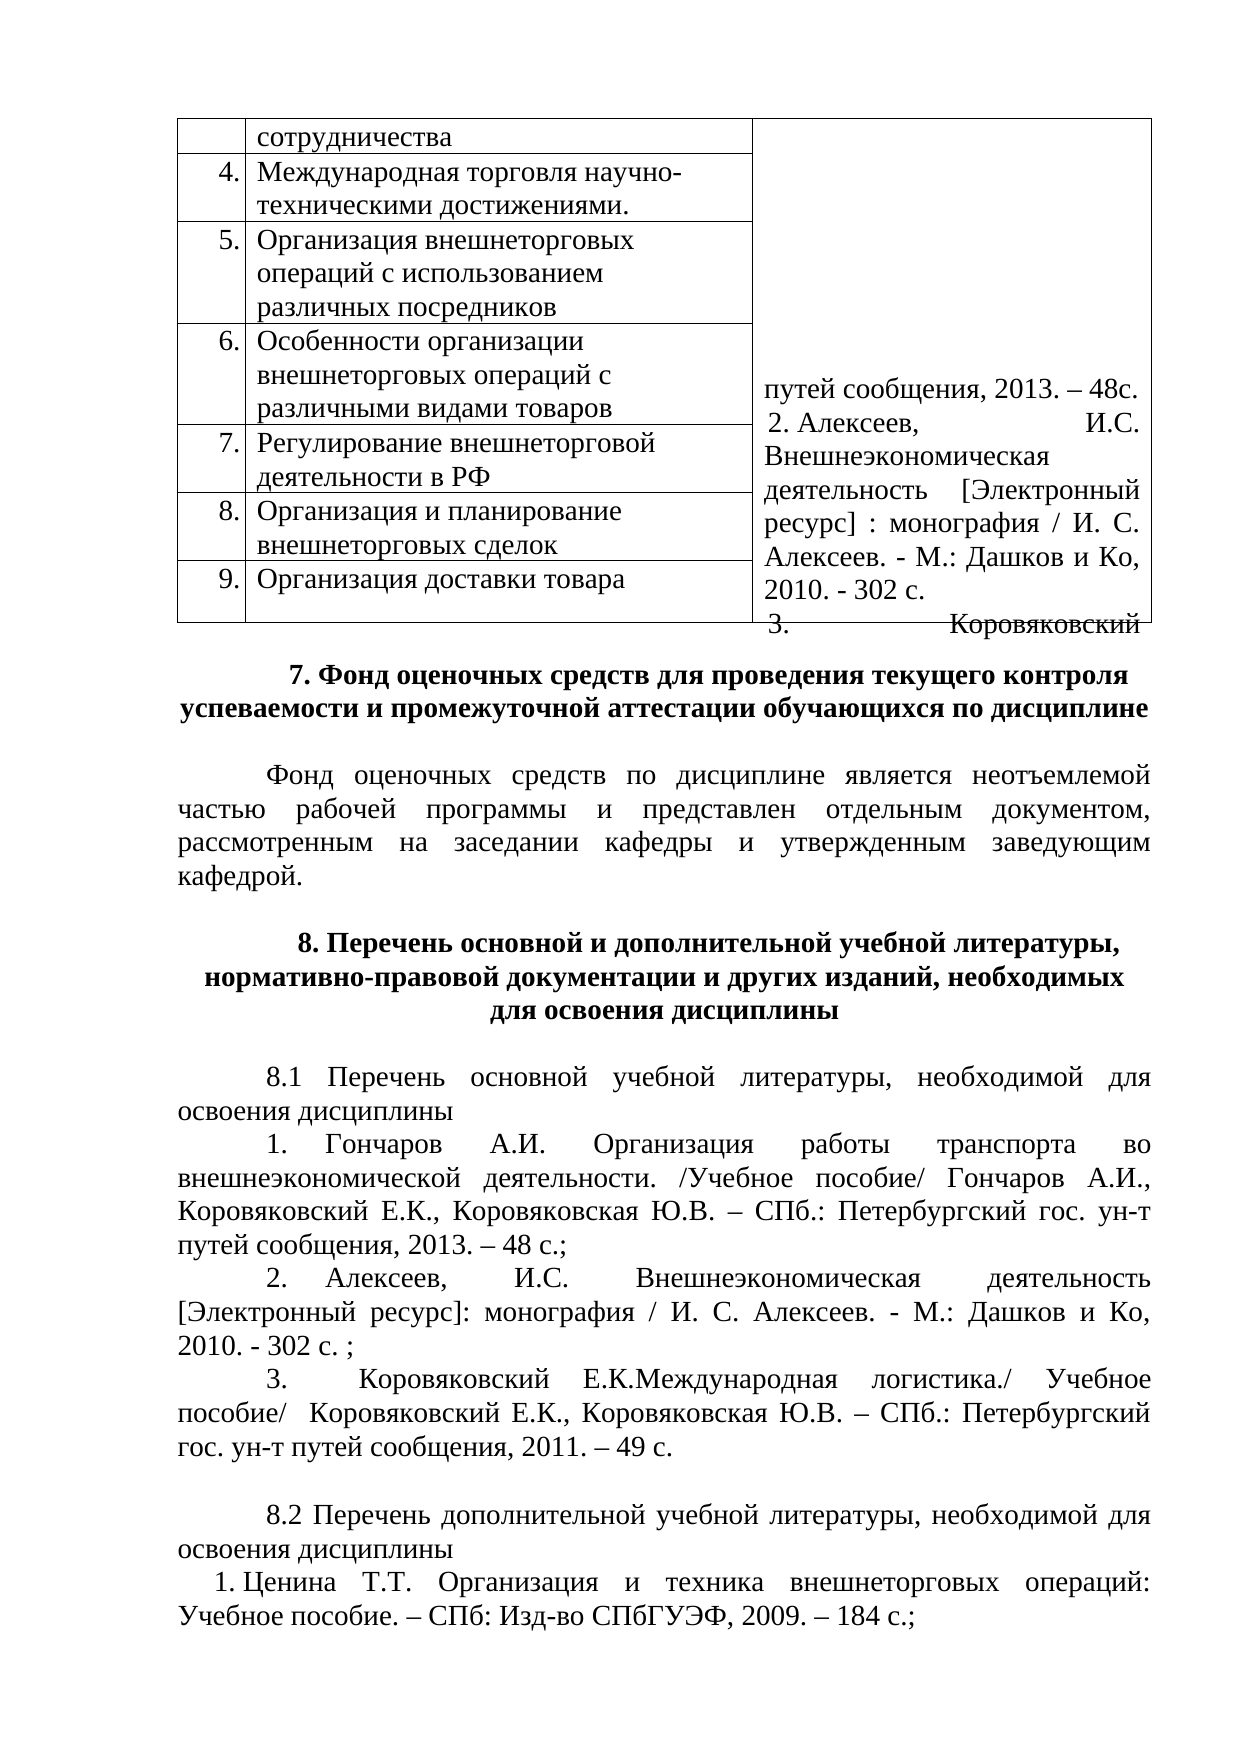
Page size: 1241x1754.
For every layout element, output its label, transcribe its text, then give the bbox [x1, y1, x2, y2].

list Ценина Т.Т. Организация и техника внешнеторговых операций: Учебное пособие. – СПб: Изд-во СПбГУЭФ, 2009. – 184 с.; [177, 1564, 1152, 1632]
table_cell [178, 119, 245, 153]
text Фонд оценочных средств по дисциплине является неотъемлемой частью рабочей программы и представлен отдельным документом, рассмотренным на заседании кафедры и утвержденным заведующим кафедрой. [177, 757, 1152, 892]
table_cell Особенности организации внешнеторговых операций с различными видами товаров [246, 324, 752, 424]
text 7. Фонд оценочных средств для проведения текущего контроля успеваемости и промежуточной аттестации обучающихся по дисциплине [177, 657, 1152, 724]
text 8. Перечень основной и дополнительной учебной литературы, нормативно-правовой документации и других изданий, необходимых для освоения дисциплины [177, 925, 1152, 1026]
table_cell Регулирование внешнеторговой деятельности в РФ [246, 425, 752, 492]
list Коровяковский Е.К.Международная логистика./ Учебное пособие/ Коровяковский Е.К., Коровяковская Ю.В. – СПб.: Петербургский гос. ун-т путей сообщения, 2011. – 49 с. [177, 1361, 1152, 1464]
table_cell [246, 119, 752, 153]
table_cell [178, 425, 245, 492]
table_cell Организация и планирование внешнеторговых сделок [246, 493, 752, 560]
table_cell [178, 493, 245, 560]
table_cell Международная торговля научно-техническими достижениями. [246, 154, 752, 221]
text 8.2 Перечень дополнительной учебной литературы, необходимой для освоения дисциплины [177, 1497, 1152, 1564]
table_cell [178, 324, 245, 424]
list Алексеев, И.С. Внешнеэкономическая деятельность [Электронный ресурс]: монография / И. С. Алексеев. - М.: Дашков и Ко, 2010. - 302 с. ; [177, 1261, 1152, 1361]
list Гончаров А.И. Организация работы транспорта во внешнеэкономической деятельности. /Учебное пособие/ Гончаров А.И., Коровяковский Е.К., Коровяковская Ю.В. – СПб.: Петербургский гос. ун-т путей сообщения, 2013. – 48 с.; [177, 1126, 1152, 1261]
table_cell [178, 561, 245, 622]
table_cell [178, 154, 245, 221]
table_cell Организация доставки товара [246, 561, 752, 622]
table_cell [178, 222, 245, 322]
text 8.1 Перечень основной учебной литературы, необходимой для освоения дисциплины [177, 1059, 1152, 1126]
table_cell Организация внешнеторговых операций с использованием различных посредников [246, 222, 752, 322]
